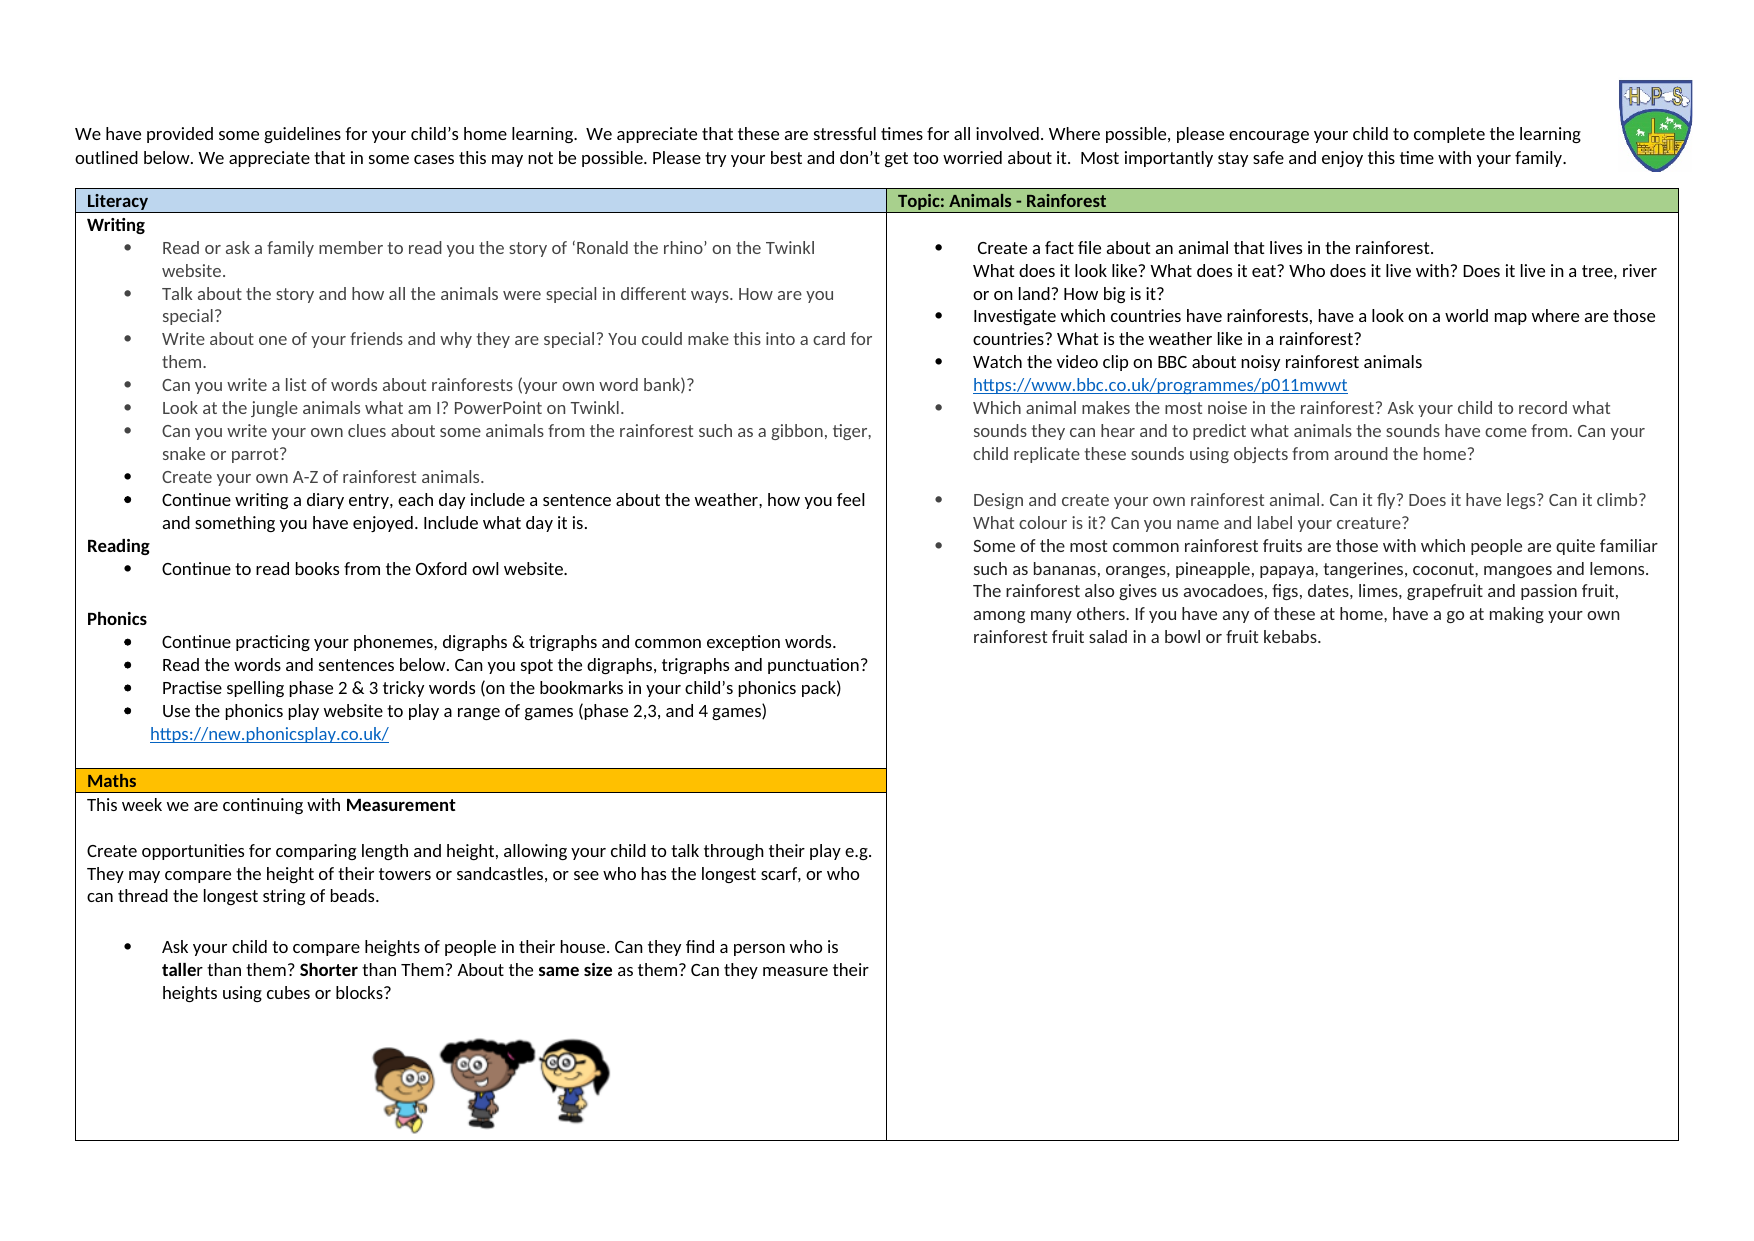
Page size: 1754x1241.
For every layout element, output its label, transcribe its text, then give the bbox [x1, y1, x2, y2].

text We have provided some guidelines for your child’s home learning. We appreciate that these are stressful times for all involved. Where possible, please encourage your child to complete the learning outlined below. We appreciate that in some cases this may not be possible. Please try your best and don’t get too worried about it. Most importantly stay safe and enjoy this time with your family. [75, 122, 1617, 169]
picture [267, 1027, 696, 1140]
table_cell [76, 793, 886, 1140]
table_header Literacy [76, 189, 886, 212]
picture [1617, 76, 1696, 175]
table_cell Create a fact file about an animal that lives in the rainforest. What does it look like? What does it eat? Who does it live with? Does it live in a tree, river or on land? How big is it? Investigate which countries have rainforests, have a look on a world map where are those countries? What is the weather like in a rainforest? Watch the video clip on BBC about noisy rainforest animals https://www.bbc.co.uk/programmes/p011mwwt Which animal makes the most noise in the rainforest? Ask your child to record what sounds they can hear and to predict what animals the sounds have come from. Can your child replicate these sounds using objects from around the home? Design and create your own rainforest animal. Can it fly? Does it have legs? Can it climb? What colour is it? Can you name and label your creature? Some of the most common rainforest fruits are those with which people are quite familiar such as bananas, oranges, pineapple, papaya, tangerines, coconut, mangoes and lemons. The rainforest also gives us avocadoes, figs, dates, limes, grapefruit and passion fruit, among many others. If you have any of these at home, have a go at making your own rainforest fruit salad in a bowl or fruit kebabs. [887, 213, 1678, 1140]
table_cell Maths [76, 769, 886, 792]
table_header Topic: Animals - Rainforest [887, 189, 1678, 212]
table_cell Writing Read or ask a family member to read you the story of ‘Ronald the rhino’ on the Twinkl website. Talk about the story and how all the animals were special in different ways. How are you special? Write about one of your friends and why they are special? You could make this into a card for them. Can you write a list of words about rainforests (your own word bank)? Look at the jungle animals what am I? PowerPoint on Twinkl. Can you write your own clues about some animals from the rainforest such as a gibbon, tiger, snake or parrot? Create your own A-Z of rainforest animals. Continue writing a diary entry, each day include a sentence about the weather, how you feel and something you have enjoyed. Include what day it is. Reading Continue to read books from the Oxford owl website. Phonics Continue practicing your phonemes, digraphs & trigraphs and common exception words. Read the words and sentences below. Can you spot the digraphs, trigraphs and punctuation? Practise spelling phase 2 & 3 tricky words (on the bookmarks in your child’s phonics pack) Use the phonics play website to play a range of games (phase 2,3, and 4 games) https://new.phonicsplay.co.uk/ [76, 213, 886, 768]
